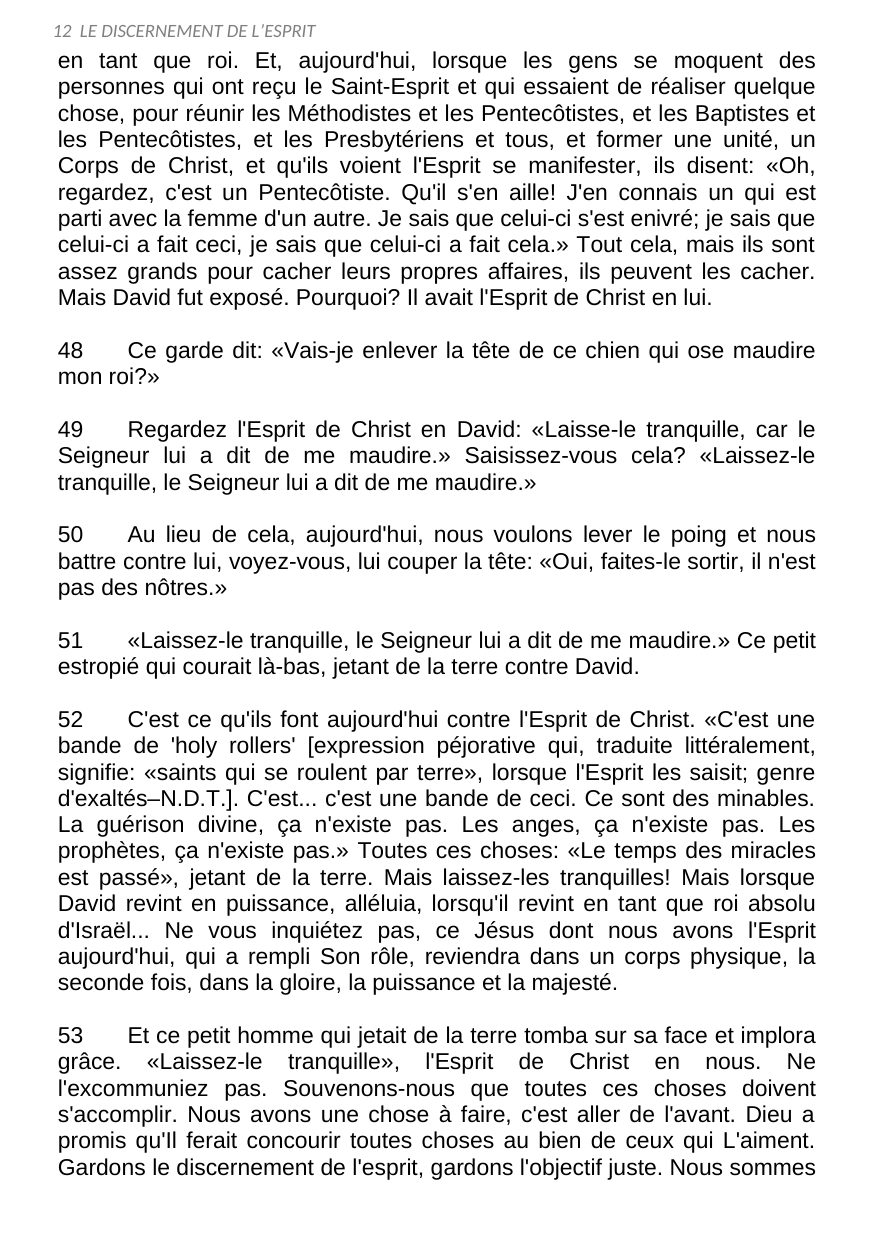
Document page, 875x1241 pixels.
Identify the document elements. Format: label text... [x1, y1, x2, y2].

text 50 Au lieu de cela, aujourd'hui, nous voulons lever le poing et nous battre contre lui, voyez-vous, lui couper la tête: «Oui, faites-le sortir, il n'est pas des nôtres.» [58, 521, 816, 600]
text 51 «Laissez-le tranquille, le Seigneur lui a dit de me maudire.» Ce petit estropié qui courait là-bas, jetant de la terre contre David. [58, 627, 816, 679]
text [58, 47, 816, 310]
text 48 Ce garde dit: «Vais-je enlever la tête de ce chien qui ose maudire mon roi?» [58, 337, 816, 389]
text 52 C'est ce qu'ils font aujourd'hui contre l'Esprit de Christ. «C'est une bande de 'holy rollers' [expression péjorative qui, traduite littéralement, signifie: «saints qui se roulent par terre», lorsque l'Esprit les saisit; genre d'exaltés–N.D.T.]. C'est... c'est une bande de ceci. Ce sont des minables. La guérison divine, ça n'existe pas. Les anges, ça n'existe pas. Les prophètes, ça n'existe pas.» Toutes ces choses: «Le temps des miracles est passé», jetant de la terre. Mais laissez-les tranquilles! Mais lorsque David revint en puissance, alléluia, lorsqu'il revint en tant que roi absolu d'Israël... Ne vous inquiétez pas, ce Jésus dont nous avons l'Esprit aujourd'hui, qui a rempli Son rôle, reviendra dans un corps physique, la seconde fois, dans la gloire, la puissance et la majesté. [58, 706, 816, 996]
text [58, 1022, 816, 1180]
text 49 Regardez l'Esprit de Christ en David: «Laisse-le tranquille, car le Seigneur lui a dit de me maudire.» Saisissez-vous cela? «Laissez-le tranquille, le Seigneur lui a dit de me maudire.» [58, 416, 816, 495]
